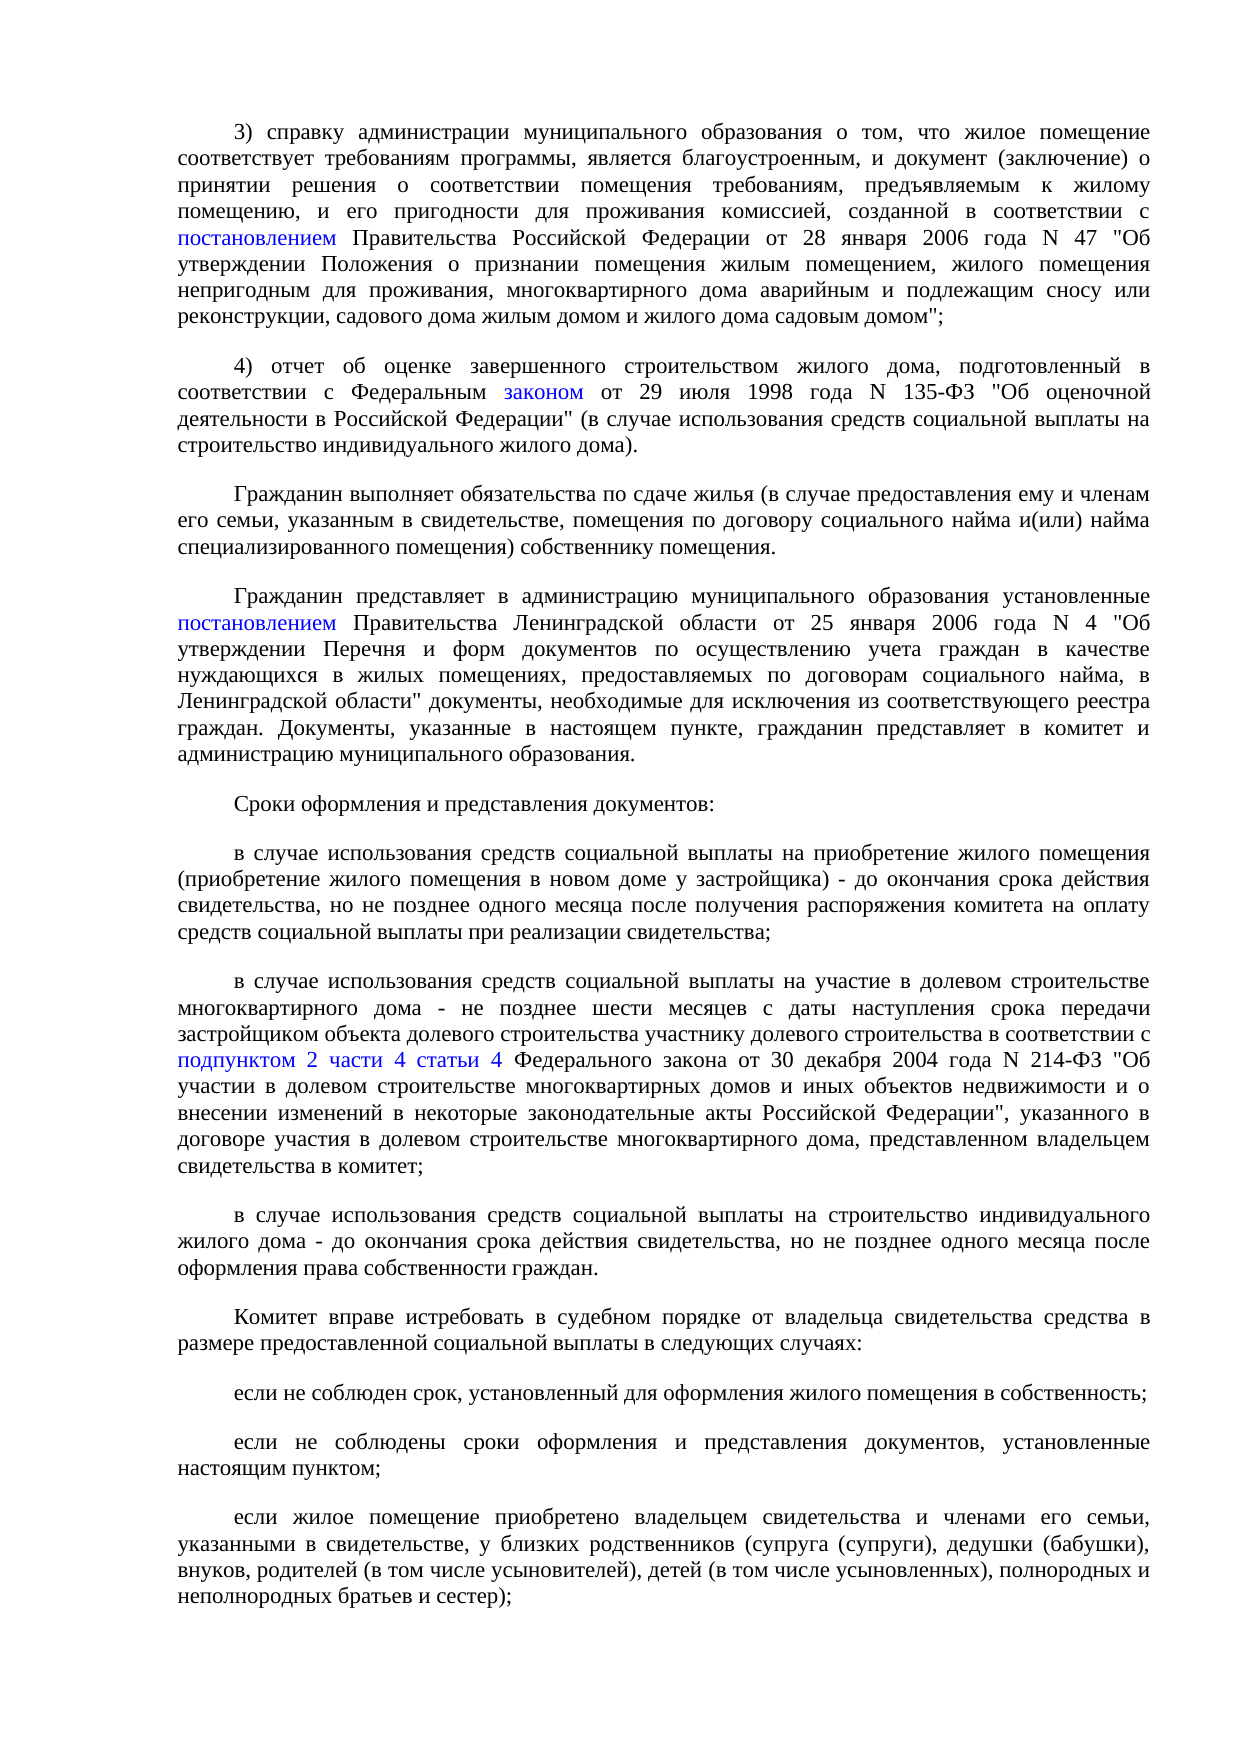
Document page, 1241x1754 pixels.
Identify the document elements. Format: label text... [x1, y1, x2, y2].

text Гражданин выполняет обязательства по сдаче жилья (в случае предоставления ему и членам его семьи, указанным в свидетельстве, помещения по договору социального найма и(или) найма специализированного помещения) собственнику помещения. [177, 480, 1152, 559]
text 4) отчет об оценке завершенного строительством жилого дома, подготовленный в соответствии с Федеральным законом от 29 июля 1998 года N 135-ФЗ "Об оценочной деятельности в Российской Федерации" (в случае использования средств социальной выплаты на строительство индивидуального жилого дома). [177, 352, 1152, 457]
text 3) справку администрации муниципального образования о том, что жилое помещение соответствует требованиям программы, является благоустроенным, и документ (заключение) о принятии решения о соответствии помещения требованиям, предъявляемым к жилому помещению, и его пригодности для проживания комиссией, созданной в соответствии с постановлением Правительства Российской Федерации от 28 января 2006 года N 47 "Об утверждении Положения о признании помещения жилым помещением, жилого помещения непригодным для проживания, многоквартирного дома аварийным и подлежащим сносу или реконструкции, садового дома жилым домом и жилого дома садовым домом"; [177, 118, 1152, 329]
text если жилое помещение приобретено владельцем свидетельства и членами его семьи, указанными в свидетельстве, у близких родственников (супруга (супруги), дедушки (бабушки), внуков, родителей (в том числе усыновителей), детей (в том числе усыновленных), полнородных и неполнородных братьев и сестер); [177, 1503, 1152, 1609]
text в случае использования средств социальной выплаты на приобретение жилого помещения (приобретение жилого помещения в новом доме у застройщика) - до окончания срока действия свидетельства, но не позднее одного месяца после получения распоряжения комитета на оплату средств социальной выплаты при реализации свидетельства; [177, 839, 1152, 944]
text в случае использования средств социальной выплаты на участие в долевом строительстве многоквартирного дома - не позднее шести месяцев с даты наступления срока передачи застройщиком объекта долевого строительства участнику долевого строительства в соответствии с подпунктом 2 части 4 статьи 4 Федерального закона от 30 декабря 2004 года N 214-ФЗ "Об участии в долевом строительстве многоквартирных домов и иных объектов недвижимости и о внесении изменений в некоторые законодательные акты Российской Федерации", указанного в договоре участия в долевом строительстве многоквартирного дома, представленном владельцем свидетельства в комитет; [177, 967, 1152, 1178]
text Гражданин представляет в администрацию муниципального образования установленные постановлением Правительства Ленинградской области от 25 января 2006 года N 4 "Об утверждении Перечня и форм документов по осуществлению учета граждан в качестве нуждающихся в жилых помещениях, предоставляемых по договорам социального найма, в Ленинградской области" документы, необходимые для исключения из соответствующего реестра граждан. Документы, указанные в настоящем пункте, гражданин представляет в комитет и администрацию муниципального образования. [177, 582, 1152, 767]
text Комитет вправе истребовать в судебном порядке от владельца свидетельства средства в размере предоставленной социальной выплаты в следующих случаях: [177, 1303, 1152, 1356]
text если не соблюдены сроки оформления и представления документов, установленные настоящим пунктом; [177, 1428, 1152, 1481]
text в случае использования средств социальной выплаты на строительство индивидуального жилого дома - до окончания срока действия свидетельства, но не позднее одного месяца после оформления права собственности граждан. [177, 1201, 1152, 1280]
text если не соблюден срок, установленный для оформления жилого помещения в собственность; [177, 1378, 1152, 1405]
text Сроки оформления и представления документов: [177, 789, 1152, 816]
